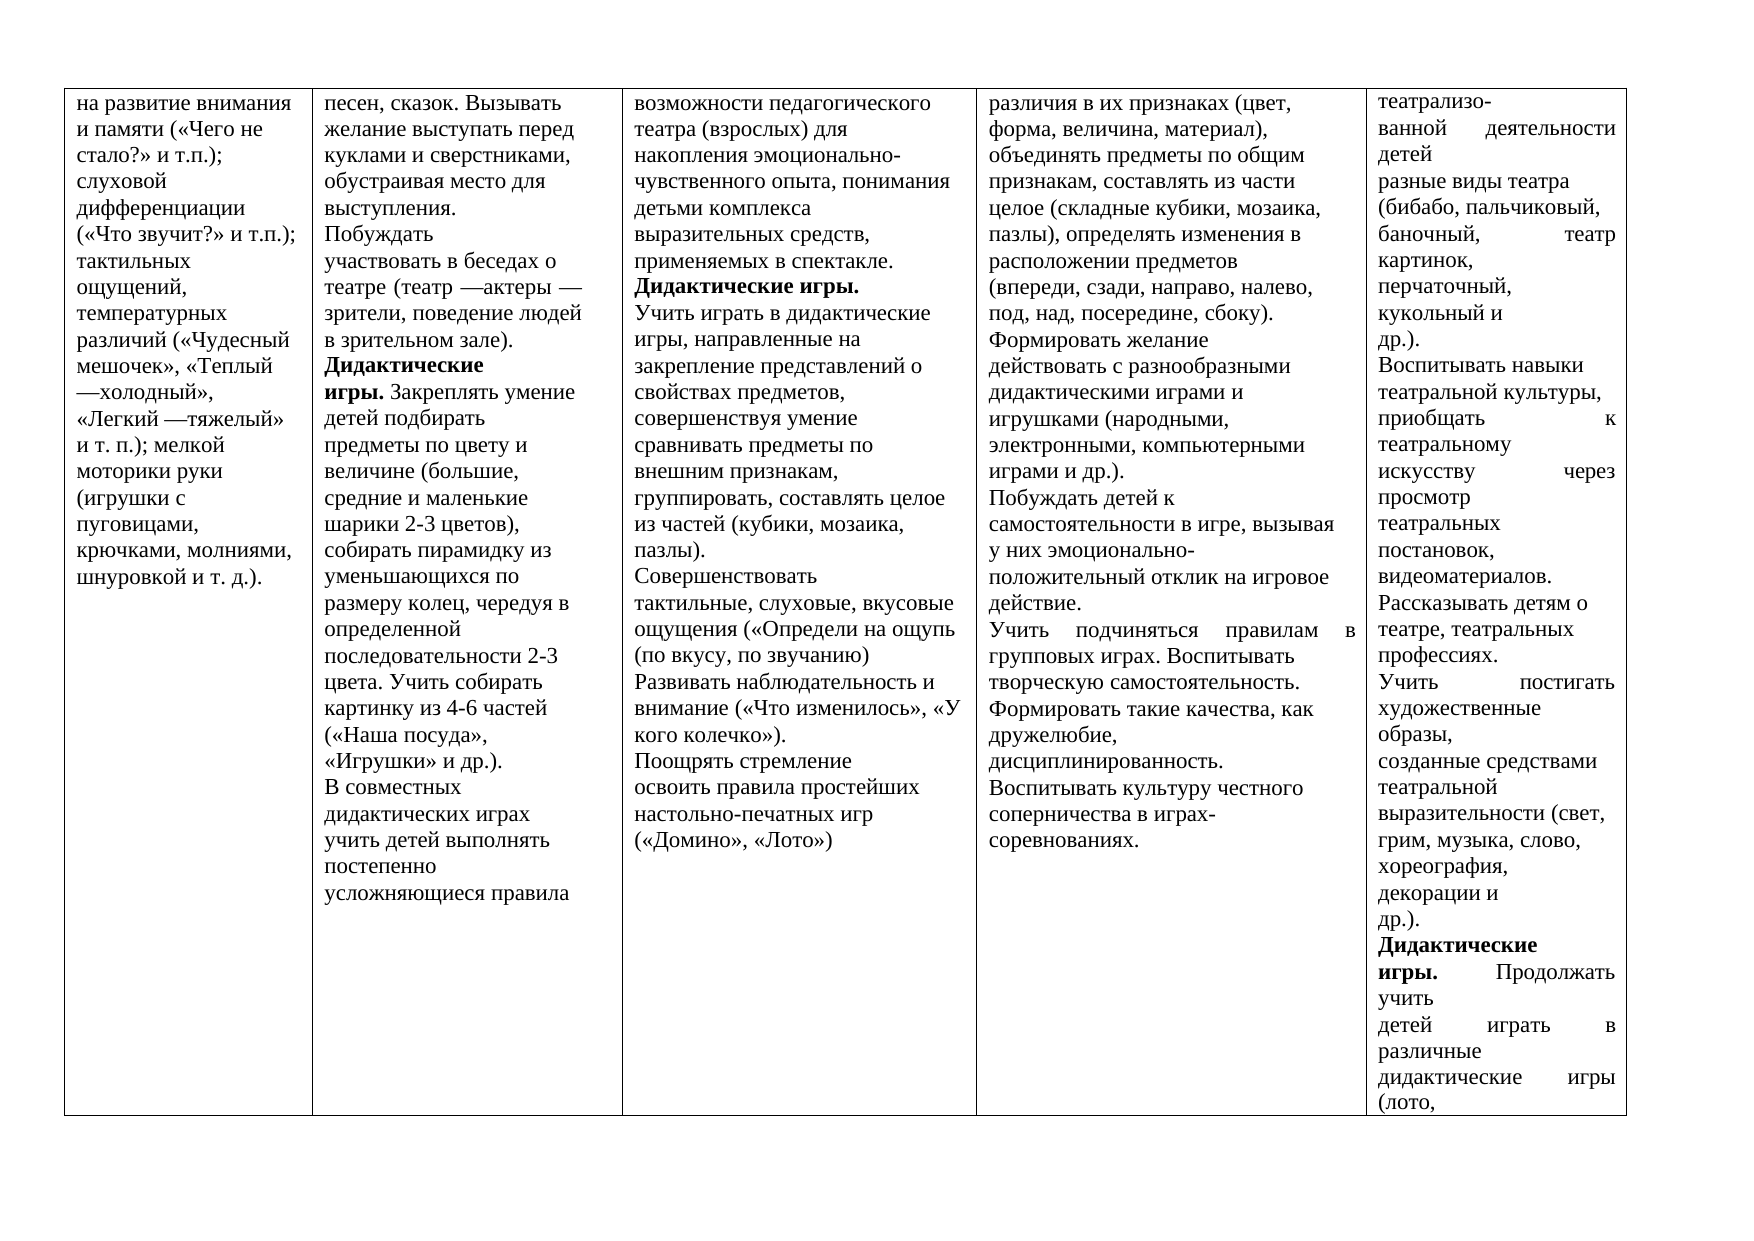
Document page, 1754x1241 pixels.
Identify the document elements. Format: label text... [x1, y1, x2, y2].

table_header песен, сказок. Вызывать желание выступать перед куклами и сверстниками, обустраивая место для выступления. Побуждать участвовать в беседах о театре (театр —актеры — зрители, поведение людей в зрительном зале). Дидактические игры. Закреплять умение детей подбирать предметы по цвету и величине (большие, средние и маленькие шарики 2-3 цветов), собирать пирамидку из уменьшающихся по размеру колец, чередуя в определенной последовательности 2-3 цвета. Учить собирать картинку из 4-6 частей («Наша посуда», «Игрушки» и др.). В совместных дидактических играх учить детей выполнять постепенно усложняющиеся правила [313, 89, 622, 1115]
table_header на развитие внимания и памяти («Чего не стало?» и т.п.); слуховой дифференциации («Что звучит?» и т.п.); тактильных ощущений, температурных различий («Чудесный мешочек», «Теплый —холодный», «Легкий —тяжелый» и т. п.); мелкой моторики руки (игрушки с пуговицами, крючками, молниями, шнуровкой и т. д.). [65, 89, 312, 1115]
table_header возможности педагогического театра (взрослых) для накопления эмоционально- чувственного опыта, понимания детьми комплекса выразительных средств, применяемых в спектакле. Дидактические игры. Учить играть в дидактические игры, направленные на закрепление представлений о свойствах предметов, совершенствуя умение сравнивать предметы по внешним признакам, группировать, составлять целое из частей (кубики, мозаика, пазлы). Совершенствовать тактильные, слуховые, вкусовые ощущения («Определи на ощупь (по вкусу, по звучанию) Развивать наблюдательность и внимание («Что изменилось», «У кого колечко»). Поощрять стремление освоить правила простейших настольно-печатных игр («Домино», «Лото») [623, 89, 976, 1115]
table_header различия в их признаках (цвет, форма, величина, материал), объединять предметы по общим признакам, составлять из части целое (складные кубики, мозаика, пазлы), определять изменения в расположении предметов (впереди, сзади, направо, налево, под, над, посередине, сбоку). Формировать желание действовать с разнообразными дидактическими играми и игрушками (народными, электронными, компьютерными играми и др.). Побуждать детей к самостоятельности в игре, вызывая у них эмоционально- положительный отклик на игровое действие. Учить подчиняться правилам в групповых играх. Воспитывать творческую самостоятельность. Формировать такие качества, как дружелюбие, дисциплинированность. Воспитывать культуру честного соперничества в играх- соревнованиях. [977, 89, 1366, 1115]
table_header театрализо- ванной деятельности детей разные виды театра (бибабо, пальчиковый, баночный, театр картинок, перчаточный, кукольный и др.). Воспитывать навыки театральной культуры, приобщать к театральному искусству через просмотр театральных постановок, видеоматериалов. Рассказывать детям о театре, театральных профессиях. Учить постигать художественные образы, созданные средствами театральной выразительности (свет, грим, музыка, слово, хореография, декорации и др.). Дидактические игры. Продолжать учить детей играть в различные дидактические игры (лото, [1367, 89, 1626, 1115]
